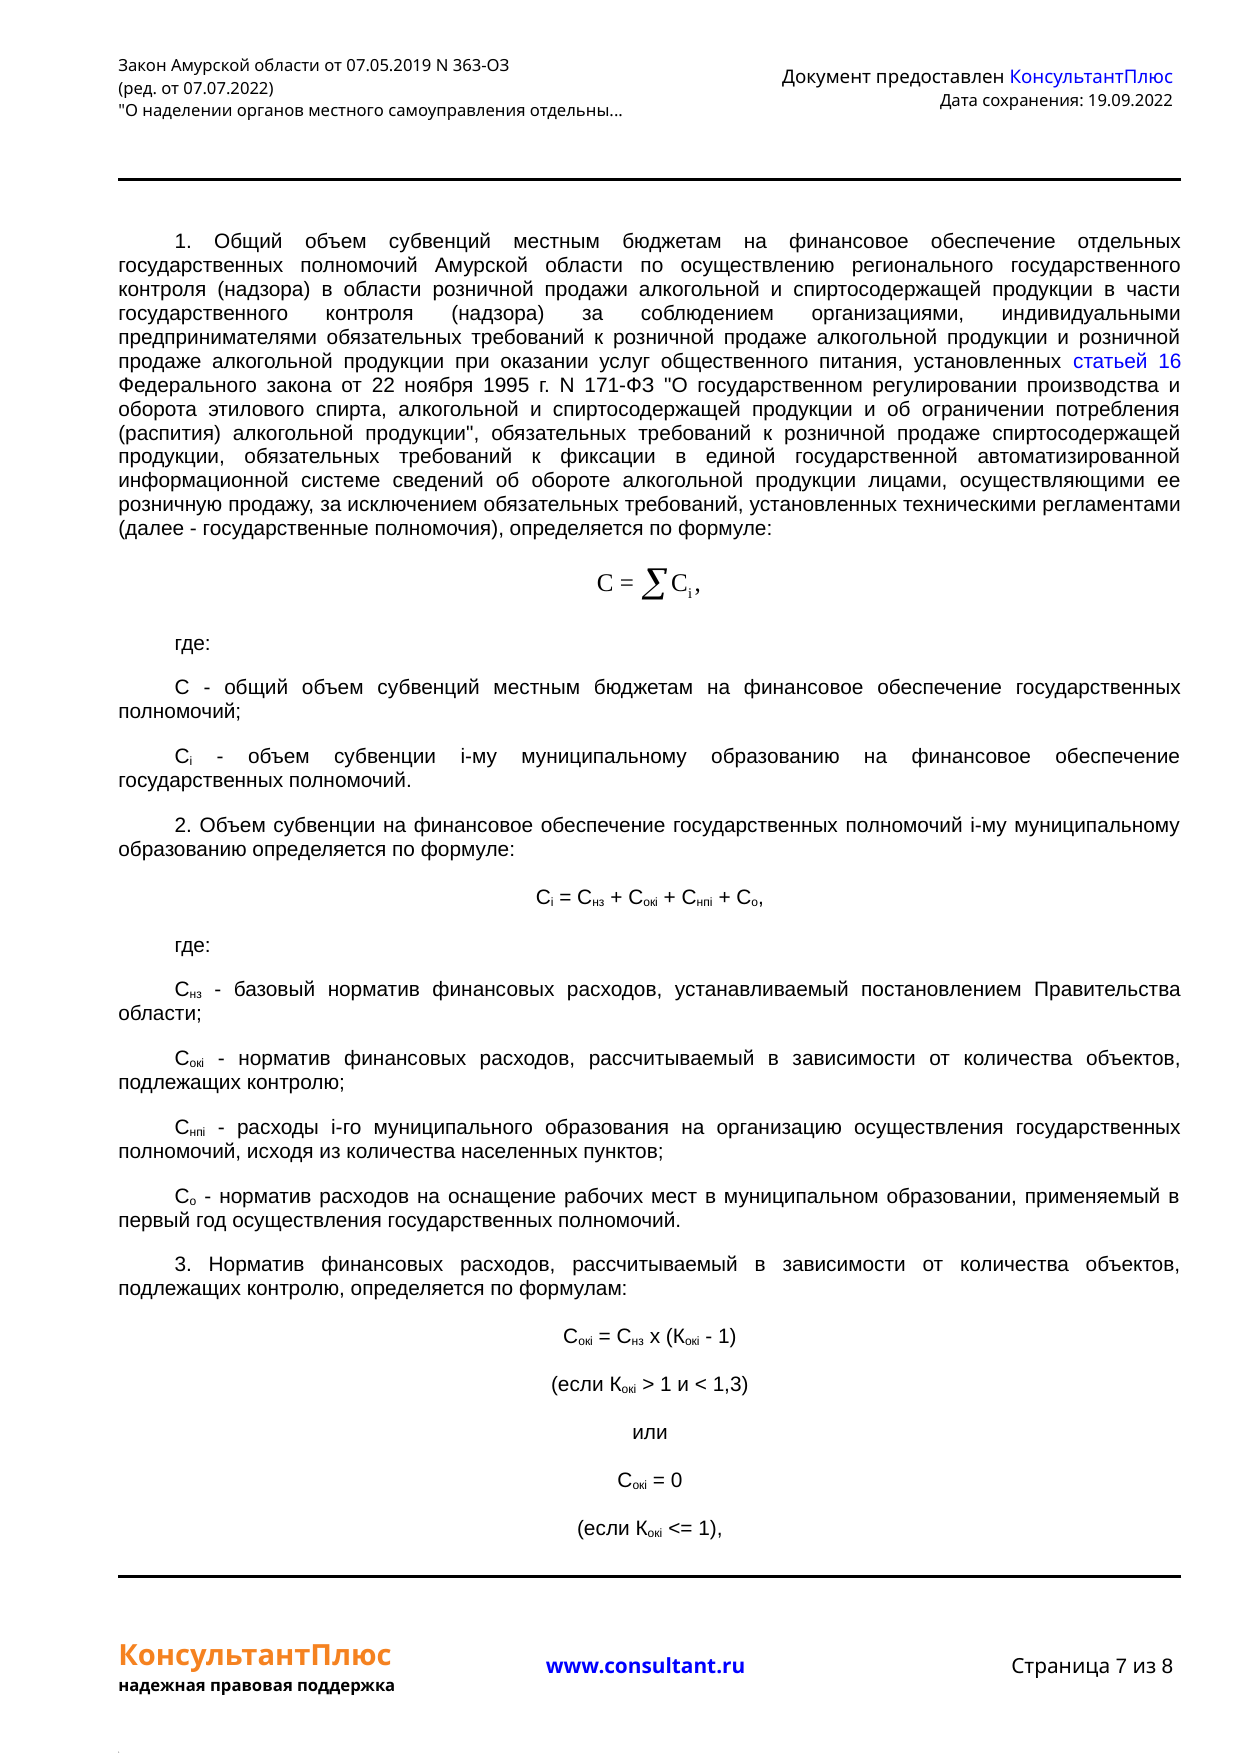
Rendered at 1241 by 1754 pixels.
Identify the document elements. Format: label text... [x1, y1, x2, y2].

text где: [118, 630, 1181, 654]
text Cнз - базовый норматив финансовых расходов, устанавливаемый постановлением Правительства области; [118, 977, 1181, 1025]
text Ci - объем субвенции i-му муниципальному образованию на финансовое обеспечение государственных полномочий. [118, 744, 1181, 792]
text где: [118, 932, 1181, 956]
text 1. Общий объем субвенций местным бюджетам на финансовое обеспечение отдельных государственных полномочий Амурской области по осуществлению регионального государственного контроля (надзора) в области розничной продажи алкогольной и спиртосодержащей продукции в части государственного контроля (надзора) за соблюдением организациями, индивидуальными предпринимателями обязательных требований к розничной продаже алкогольной продукции и розничной продаже алкогольной продукции при оказании услуг общественного питания, установленных статьей 16 Федерального закона от 22 ноября 1995 г. N 171-ФЗ "О государственном регулировании производства и оборота этилового спирта, алкогольной и спиртосодержащей продукции и об ограничении потребления (распития) алкогольной продукции", обязательных требований к розничной продаже спиртосодержащей продукции, обязательных требований к фиксации в единой государственной автоматизированной информационной системе сведений об обороте алкогольной продукции лицами, осуществляющими ее розничную продажу, за исключением обязательных требований, установленных техническими регламентами (далее - государственные полномочия), определяется по формуле: [118, 229, 1181, 540]
text или [118, 1420, 1181, 1444]
text C - общий объем субвенций местным бюджетам на финансовое обеспечение государственных полномочий; [118, 675, 1181, 723]
text Ci = Cнз + Cокi + Cнпi + Cо, [118, 884, 1181, 908]
text Cокi = 0 [118, 1468, 1181, 1492]
text 3. Норматив финансовых расходов, рассчитываемый в зависимости от количества объектов, подлежащих контролю, определяется по формулам: [118, 1252, 1181, 1300]
text Cокi = Cнз x (Кокi - 1) [118, 1324, 1181, 1348]
text (если Кокi <= 1), [118, 1516, 1181, 1540]
text Cо - норматив расходов на оснащение рабочих мест в муниципальном образовании, применяемый в первый год осуществления государственных полномочий. [118, 1183, 1181, 1231]
text Cнпi - расходы i-го муниципального образования на организацию осуществления государственных полномочий, исходя из количества населенных пунктов; [118, 1115, 1181, 1163]
text 2. Объем субвенции на финансовое обеспечение государственных полномочий i-му муниципальному образованию определяется по формуле: [118, 813, 1181, 861]
text (если Кокi > 1 и < 1,3) [118, 1372, 1181, 1396]
text Cокi - норматив финансовых расходов, рассчитываемый в зависимости от количества объектов, подлежащих контролю; [118, 1046, 1181, 1094]
